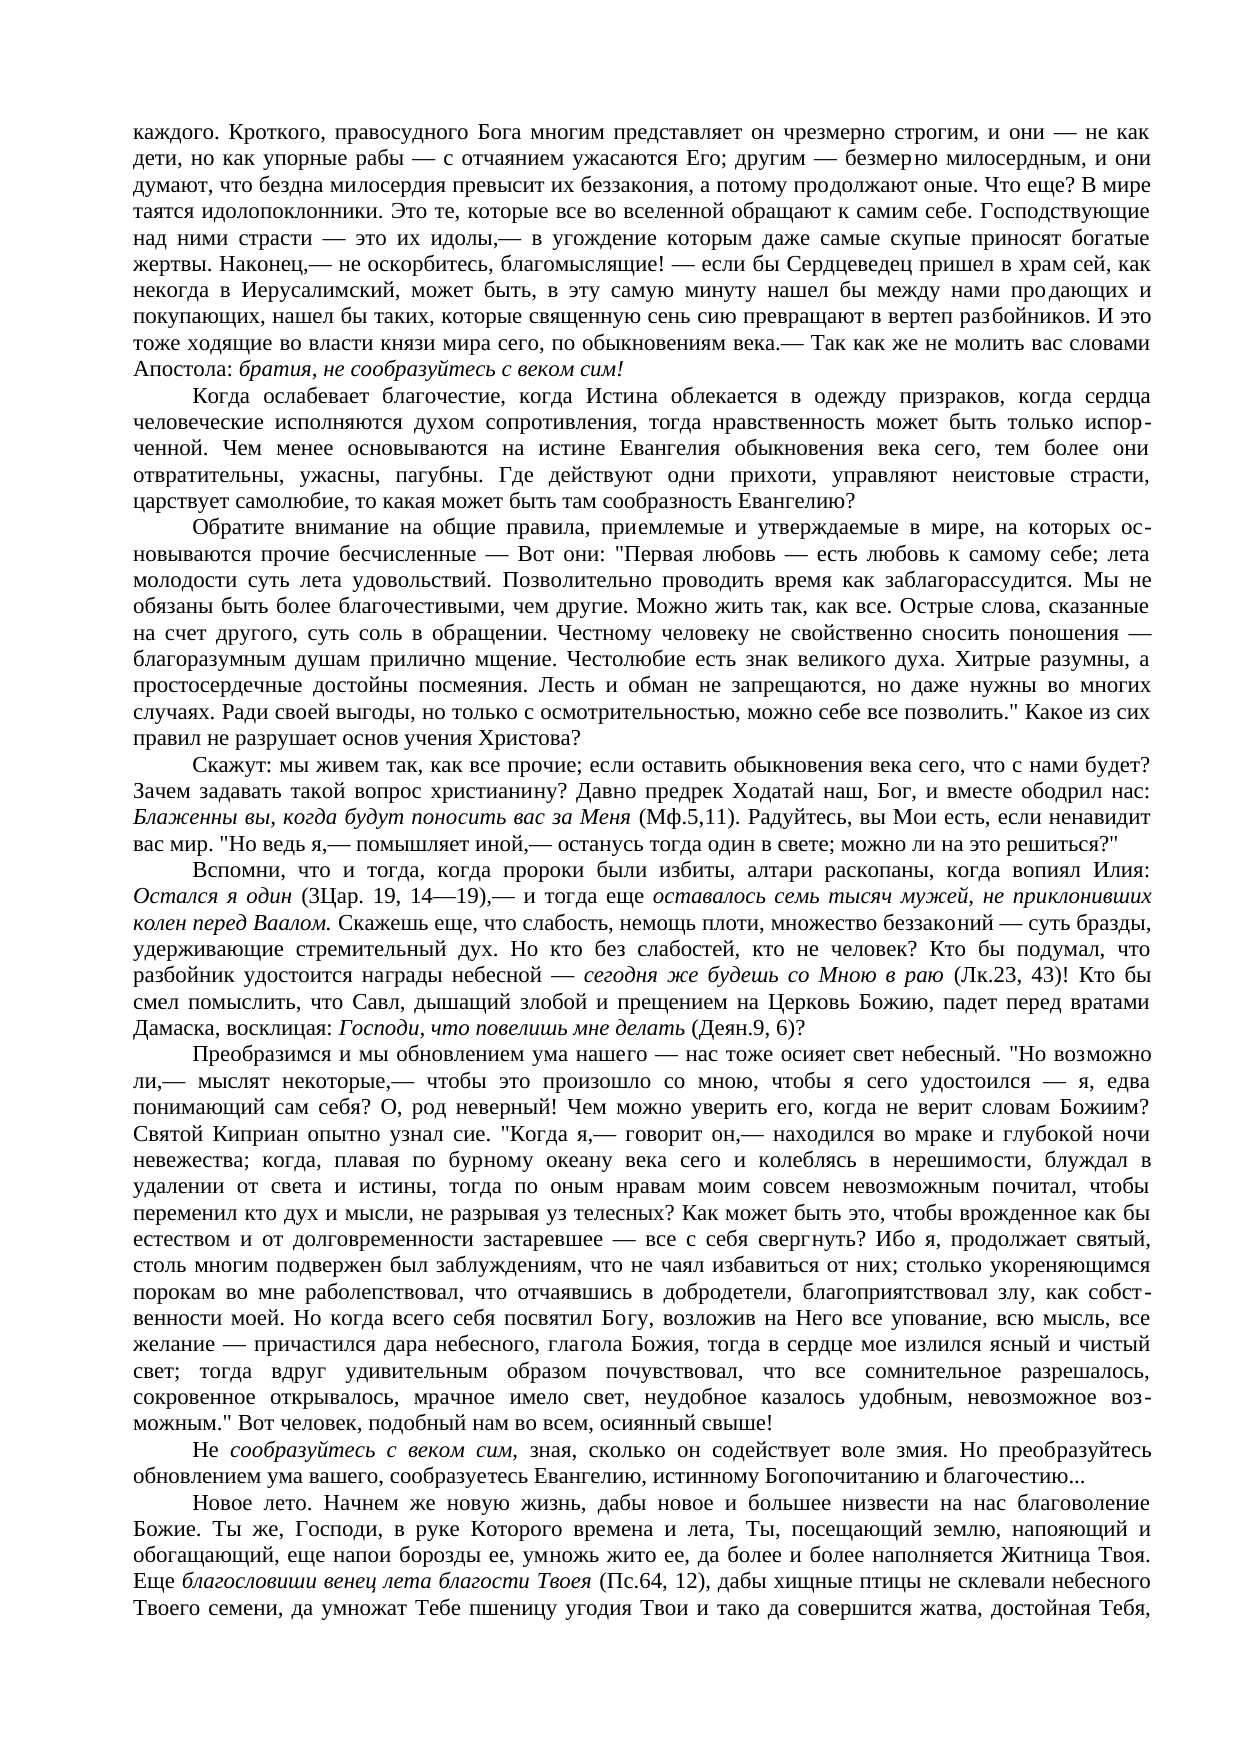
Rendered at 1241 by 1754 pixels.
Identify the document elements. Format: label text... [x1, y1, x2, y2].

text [133, 118, 1152, 382]
text Обратите внимание на общие правила, приемлемые и утверждаемые в мире, на которых основываются прочие бесчисленные — Вот они: "Первая любовь — есть любовь к самому себе; лета молодости суть лета удовольствий. Позволительно проводить время как заблагорассудится. Мы не обязаны быть более благочестивыми, чем другие. Можно жить так, как все. Острые слова, сказанные на счет другого, суть соль в обращении. Честному человеку не свойственно сносить поношения — благоразумным душам прилично мщение. Честолюбие есть знак великого духа. Хитрые разумны, а простосердечные достойны посмеяния. Лесть и обман не запрещаются, но даже нужны во многих случаях. Ради своей выгоды, но только с осмотрительностью, можно себе все позволить." Какое из сих правил не разрушает основ учения Христова? [133, 513, 1152, 751]
text Преобразимся и мы обновлением ума нашего — нас тоже осияет свет небесный. "Но возможно ли,— мыслят некоторые,— чтобы это произошло со мною, чтобы я сего удостоился — я, едва понимающий сам себя? О, род неверный! Чем можно уверить его, когда не верит словам Божиим? Святой Киприан опытно узнал сие. "Когда я,— говорит он,— находился во мраке и глубокой ночи невежества; когда, плавая по бурному океану века сего и колеблясь в нерешимости, блуждал в удалении от света и истины, тогда по оным нравам моим совсем невозможным почитал, чтобы переменил кто дух и мысли, не разрывая уз телесных? Как может быть это, чтобы врожденное как бы естеством и от долговременности застаревшее — все с себя свергнуть? Ибо я, продолжает святый, столь многим подвержен был заблуждениям, что не чаял избавиться от них; столько укореняющимся порокам во мне раболепствовал, что отчаявшись в добродетели, благоприятствовал злу, как собственности моей. Но когда всего себя посвятил Богу, возложив на Него все упование, всю мысль, все желание — причастился дара небесного, глагола Божия, тогда в сердце мое излился ясный и чистый свет; тогда вдруг удивительным образом почувствовал, что все сомнительное разрешалось, сокровенное открывалось, мрачное имело свет, неудобное казалось удобным, невозможное возможным." Вот человек, подобный нам во всем, осиянный свыше! [133, 1041, 1152, 1436]
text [133, 1488, 1152, 1620]
text Когда ослабевает благочестие, когда Истина облекается в одежду призраков, когда сердца человеческие исполняются духом сопротивления, тогда нравственность может быть только испорченной. Чем менее основываются на истине Евангелия обыкновения века сего, тем более они отвратительны, ужасны, пагубны. Где действуют одни прихоти, управляют неистовые страсти, царствует самолюбие, то какая может быть там сообразность Евангелию? [133, 382, 1152, 513]
text Скажут: мы живем так, как все прочие; если оставить обыкновения века сего, что с нами будет? Зачем задавать такой вопрос христианину? Давно предрек Ходатай наш, Бог, и вместе ободрил нас: Блаженны вы, когда будут поносить вас за Меня (Мф.5,11). Радуйтесь, вы Мои есть, если ненавидит вас мир. "Но ведь я,— помышляет иной,— останусь тогда один в свете; можно ли на это решиться?" [133, 751, 1152, 856]
text Вспомни, что и тогда, когда пророки были избиты, алтари раскопаны, когда вопиял Илия: Остался я один (3Цар. 19, 14—19),— и тогда еще оставалось семь тысяч мужей, не приклонивших колен перед Ваалом. Скажешь еще, что слабость, немощь плоти, множество беззаконий — суть бразды, удерживающие стремительный дух. Но кто без слабостей, кто не человек? Кто бы подумал, что разбойник удостоится награды небесной — сегодня же будешь со Мною в раю (Лк.23, 43)! Кто бы смел помыслить, что Савл, дышащий злобой и прещением на Церковь Божию, падет перед вратами Дамаска, восклицая: Господи, что повелишь мне делать (Деян.9, 6)? [133, 856, 1152, 1041]
text Не сообразуйтесь с веком сим, зная, сколько он содействует воле змия. Но преобразуйтесь обновлением ума вашего, сообразуетесь Евангелию, истинному Богопочитанию и благочестию... [133, 1436, 1152, 1488]
